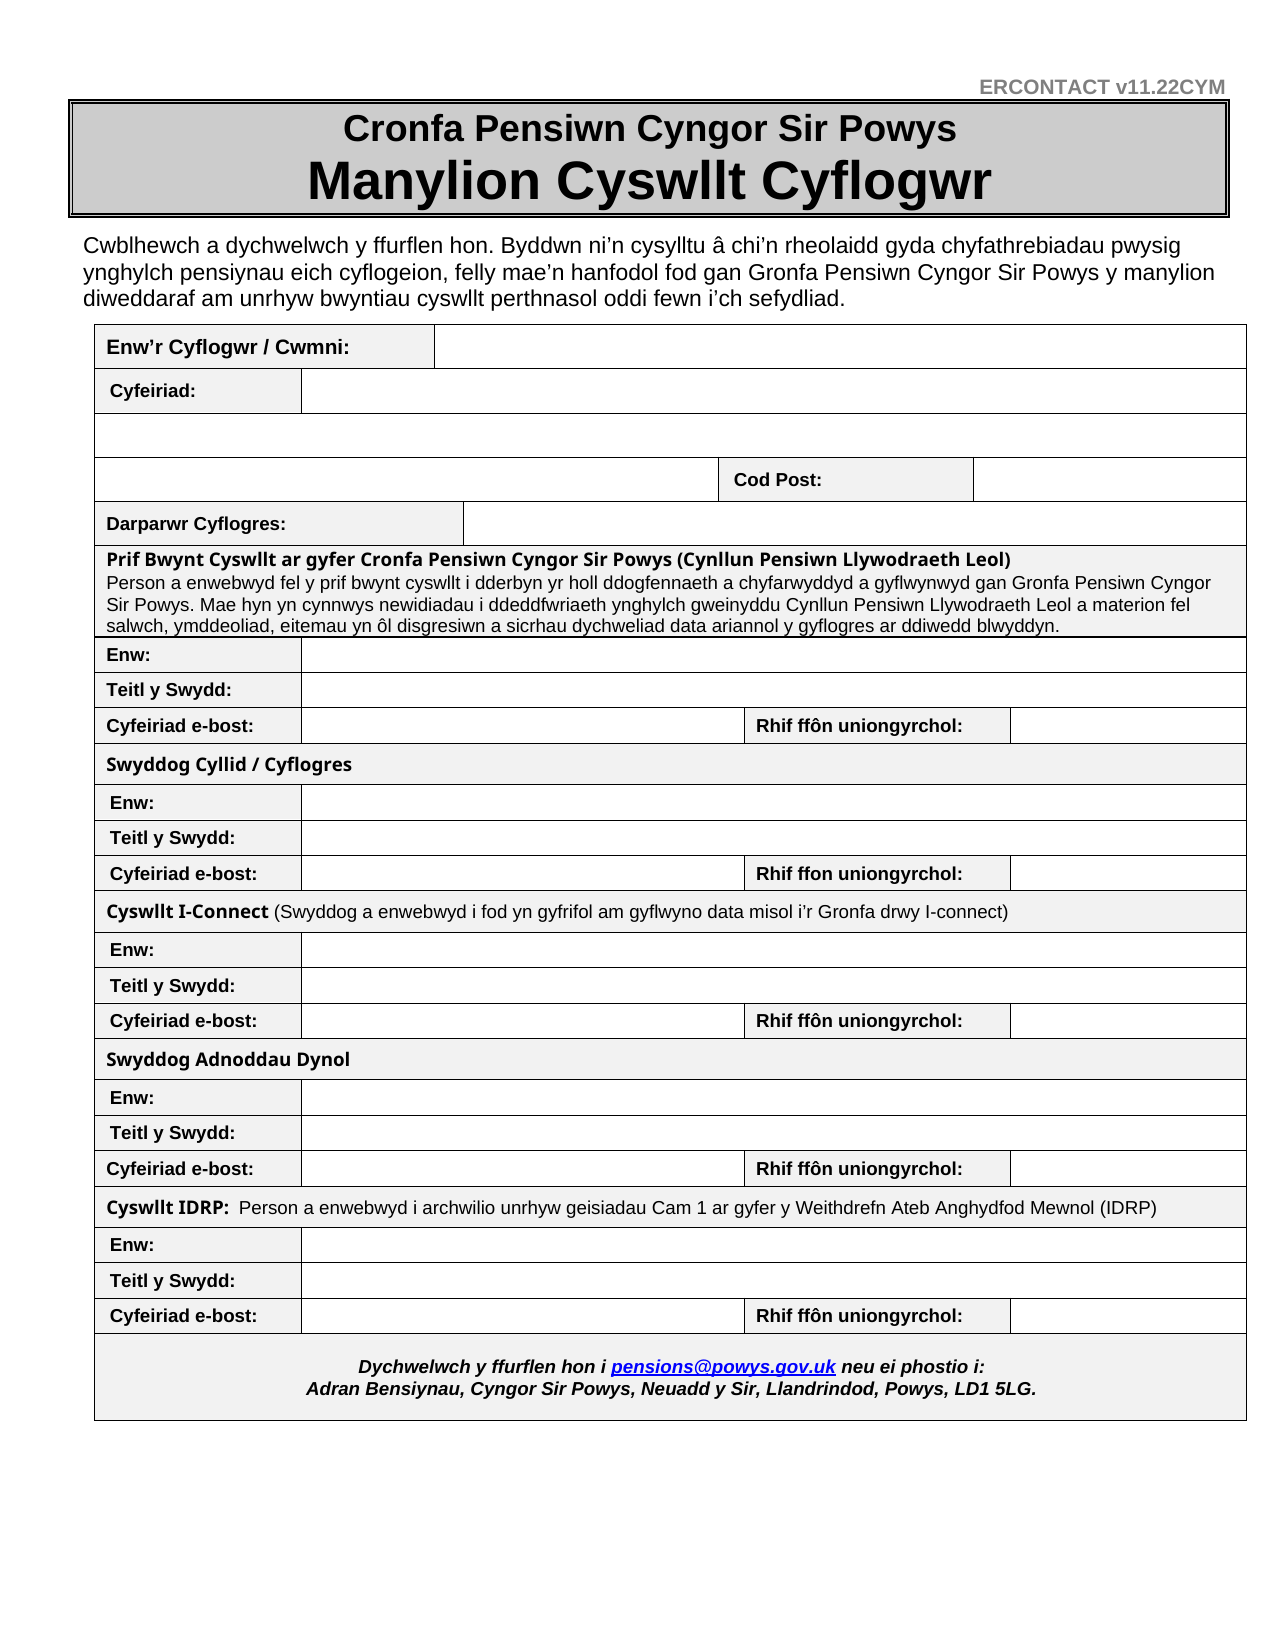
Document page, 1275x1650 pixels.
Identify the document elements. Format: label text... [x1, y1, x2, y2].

table_cell [302, 1299, 744, 1333]
table_cell [464, 502, 1246, 545]
table_cell Cyswllt I-Connect (Swyddog a enwebwyd i fod yn gyfrifol am gyflwyno data misol i’r Gronfa drwy I-connect) [95, 891, 1246, 932]
table_cell Enw: [95, 785, 301, 819]
table_cell [302, 638, 1246, 672]
table_cell Cyfeiriad e-bost: [95, 1299, 301, 1333]
table_cell [302, 856, 744, 890]
table_cell Enw: [95, 638, 301, 672]
table_cell [302, 968, 1246, 1002]
table_cell Swyddog Adnoddau Dynol [95, 1039, 1246, 1079]
table_cell [302, 1228, 1246, 1262]
table_cell [1011, 1004, 1246, 1038]
table_cell [302, 369, 1246, 412]
table_cell Enw: [95, 933, 301, 967]
table_cell Cyfeiriad e-bost: [95, 856, 301, 890]
text Cwblhewch a dychwelwch y ffurflen hon. Byddwn ni’n cysylltu â chi’n rheolaidd gyda chyfathrebiadau pwysig ynghylch pensiynau eich cyflogeion, felly mae’n hanfodol fod gan Gronfa Pensiwn Cyngor Sir Powys y manylion diweddaraf am unrhyw bwyntiau cyswllt perthnasol oddi fewn i’ch sefydliad. [83, 232, 1226, 311]
table_cell Swyddog Cyllid / Cyflogres [95, 744, 1246, 784]
table_cell [302, 785, 1246, 819]
table_cell [302, 1116, 1246, 1150]
table_cell Cyfeiriad e-bost: [95, 1004, 301, 1038]
table_cell Rhif ffôn uniongyrchol: [745, 708, 1010, 743]
table_cell [302, 821, 1246, 855]
text Cronfa Pensiwn Cyngor Sir Powys [73, 104, 1225, 142]
table_cell Teitl y Swydd: [95, 673, 301, 707]
table_cell [302, 673, 1246, 707]
text Manylion Cyswllt Cyflogwr [73, 142, 1225, 213]
table_cell [302, 1004, 744, 1038]
table_cell Rhif ffôn uniongyrchol: [745, 1151, 1010, 1186]
table_cell Cyswllt IDRP: Person a enwebwyd i archwilio unrhyw geisiadau Cam 1 ar gyfer y Weithdrefn Ateb Anghydfod Mewnol (IDRP) [95, 1187, 1246, 1227]
table_cell Rhif ffôn uniongyrchol: [745, 1004, 1010, 1038]
table_cell Teitl y Swydd: [95, 1116, 301, 1150]
table_cell [302, 1151, 744, 1186]
table_cell Prif Bwynt Cyswllt ar gyfer Cronfa Pensiwn Cyngor Sir Powys (Cynllun Pensiwn Llywodraeth Leol) Person a enwebwyd fel y prif bwynt cyswllt i dderbyn yr holl ddogfennaeth a chyfarwyddyd a gyflwynwyd gan Gronfa Pensiwn Cyngor Sir Powys. Mae hyn yn cynnwys newidiadau i ddeddfwriaeth ynghylch gweinyddu Cynllun Pensiwn Llywodraeth Leol a materion fel salwch, ymddeoliad, eitemau yn ôl disgresiwn a sicrhau dychweliad data ariannol y gyflogres ar ddiwedd blwyddyn. [95, 546, 1246, 636]
table_cell Teitl y Swydd: [95, 1263, 301, 1298]
table_cell [302, 1263, 1246, 1298]
table_cell Dychwelwch y ffurflen hon i pensions@powys.gov.uk neu ei phostio i: Adran Bensiynau, Cyngor Sir Powys, Neuadd y Sir, Llandrindod, Powys, LD1 5LG. [95, 1334, 1246, 1420]
table_cell [974, 458, 1246, 501]
table_cell Rhif ffon uniongyrchol: [745, 856, 1010, 890]
table_cell Cyfeiriad: [95, 369, 301, 412]
table_cell Rhif ffôn uniongyrchol: [745, 1299, 1010, 1333]
table_cell [302, 1080, 1246, 1115]
table_cell [1011, 1151, 1246, 1186]
table_cell [1011, 708, 1246, 743]
table_cell Teitl y Swydd: [95, 968, 301, 1002]
table_cell Darparwr Cyflogres: [95, 502, 463, 545]
table_cell [302, 708, 744, 743]
table_cell [95, 414, 1246, 457]
table_cell Cyfeiriad e-bost: [95, 708, 301, 743]
table_cell Enw: [95, 1080, 301, 1115]
table_cell Teitl y Swydd: [95, 821, 301, 855]
table_header Enw’r Cyflogwr / Cwmni: [95, 325, 434, 368]
table_cell [1011, 856, 1246, 890]
table_header [435, 325, 1246, 368]
table_cell [302, 933, 1246, 967]
table_cell [95, 458, 718, 501]
table_cell Enw: [95, 1228, 301, 1262]
table_cell Cyfeiriad e-bost: [95, 1151, 301, 1186]
table_cell [1011, 1299, 1246, 1333]
table_cell Cod Post: [719, 458, 973, 501]
